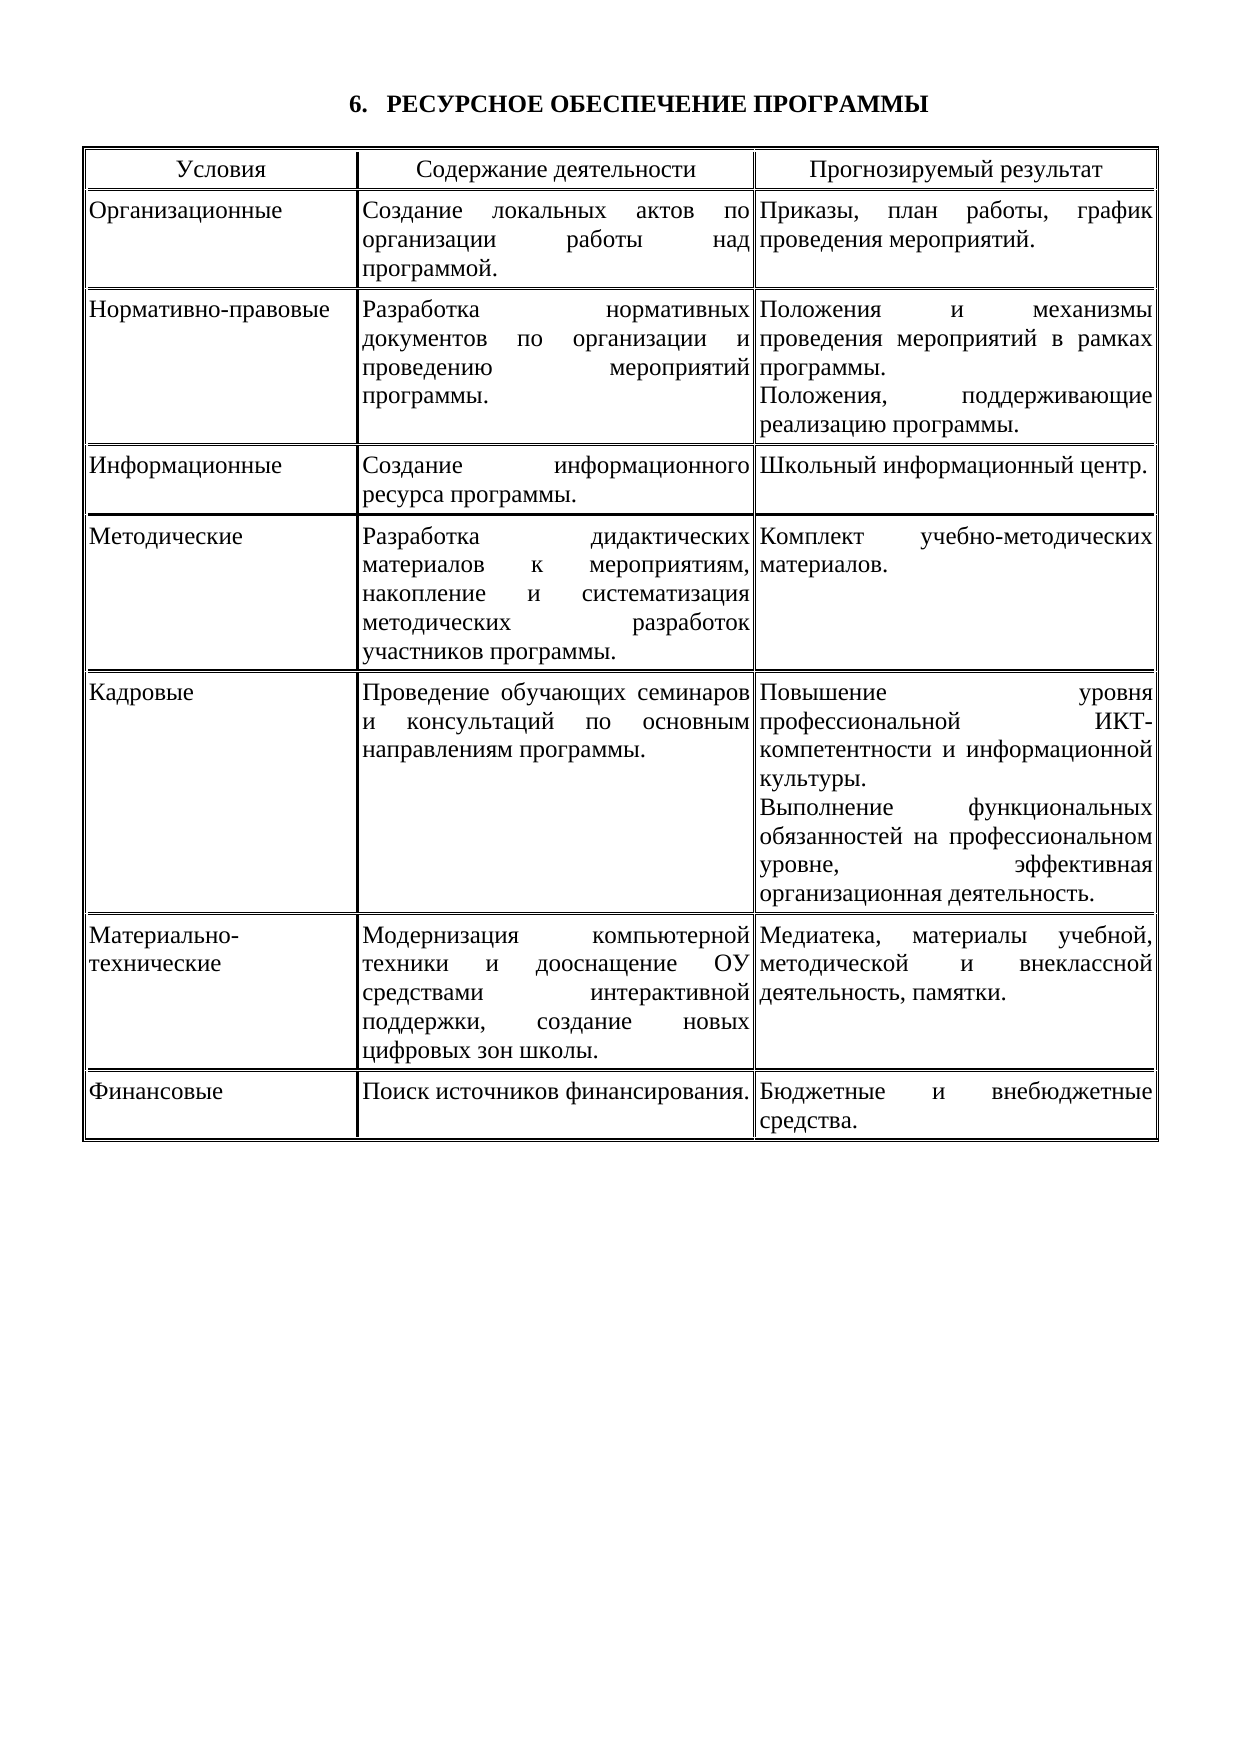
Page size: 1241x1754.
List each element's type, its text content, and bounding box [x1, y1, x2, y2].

table_cell Положения и механизмы проведения мероприятий в рамках программы. Положения, поддерживающие реализацию программы. [756, 286, 1156, 443]
table_cell Комплект учебно-методических материалов. [756, 513, 1157, 669]
table_cell Школьный информационный центр. [755, 443, 1157, 513]
table_cell Медиатека, материалы учебной, методической и внеклассной деятельность, памятки. [755, 912, 1157, 1068]
table_cell Финансовые [86, 1068, 357, 1138]
table_cell Повышение уровня профессиональной ИКТ-компетентности и информационной культуры. Выполнение функциональных обязанностей на профессиональном уровне, эффективная организационная деятельность. [756, 669, 1156, 912]
table_cell Создание локальных актов по организации работы над программой. [359, 191, 753, 286]
table_cell Разработка дидактических материалов к мероприятиям, накопление и систематизация методических разработок участников программы. [359, 516, 753, 669]
table_cell Поиск источников финансирования. [357, 1072, 754, 1138]
table_header Условия [86, 150, 357, 187]
table_cell Методические [84, 513, 356, 669]
table_cell Проведение обучающих семинаров и консультаций по основным направлениям программы. [359, 673, 753, 912]
list РЕСУРСНОЕ ОБЕСПЕЧЕНИЕ ПРОГРАММЫ [126, 89, 1152, 117]
table_header Прогнозируемый результат [755, 150, 1156, 187]
table_cell Бюджетные и внебюджетные средства. [755, 1068, 1156, 1138]
table_cell Нормативно-правовые [86, 286, 356, 443]
table_cell Создание информационного ресурса программы. [359, 446, 753, 513]
table_cell Разработка нормативных документов по организации и проведению мероприятий программы. [359, 290, 753, 443]
table_cell Материально-технические [84, 912, 357, 1068]
table_cell Приказы, план работы, график проведения мероприятий. [756, 188, 1156, 286]
table_cell Кадровые [86, 669, 356, 912]
table_cell Организационные [86, 188, 356, 286]
table_header Содержание деятельности [357, 150, 754, 187]
table_cell Информационные [84, 443, 357, 513]
table_cell Модернизация компьютерной техники и дооснащение ОУ средствами интерактивной поддержки, создание новых цифровых зон школы. [359, 915, 753, 1068]
